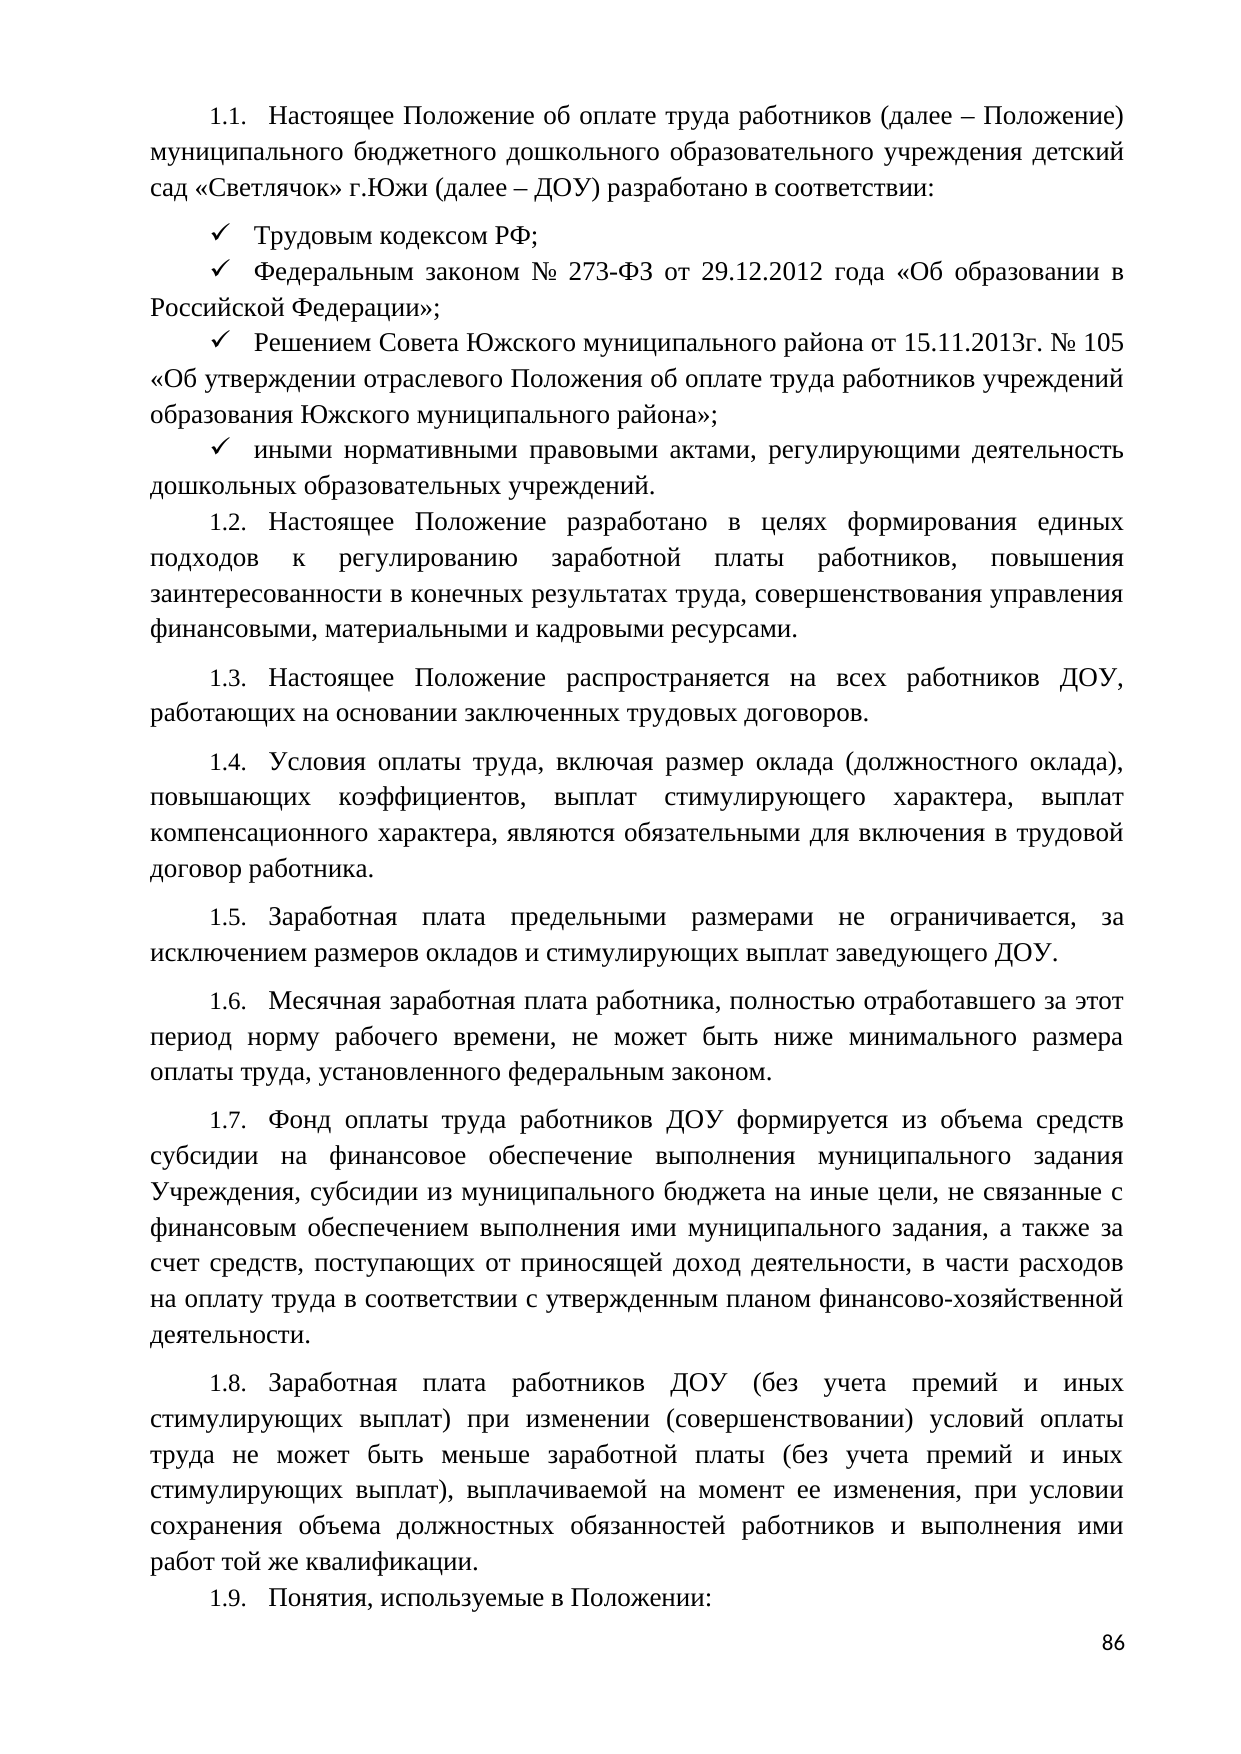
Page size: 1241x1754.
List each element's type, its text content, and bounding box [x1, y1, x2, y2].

list Условия оплаты труда, включая размер оклада (должностного оклада), повышающих коэффициентов, выплат стимулирующего характера, выплат компенсационного характера, являются обязательными для включения в трудовой договор работника. [150, 744, 1125, 883]
list Понятия, используемые в Положении: [150, 1581, 1125, 1612]
list Решением Совета Южского муниципального района от 15.11.2013г. № 105 «Об утверждении отраслевого Положения об оплате труда работников учреждений образования Южского муниципального района»; [150, 326, 1125, 429]
list Федеральным законом № 273-ФЗ от 29.12.2012 года «Об образовании в Российской Федерации»; [150, 255, 1125, 322]
list Настоящее Положение разработано в целях формирования единых подходов к регулированию заработной платы работников, повышения заинтересованности в конечных результатах труда, совершенствования управления финансовыми, материальными и кадровыми ресурсами. [150, 505, 1125, 643]
list Месячная заработная плата работника, полностью отработавшего за этот период норму рабочего времени, не может быть ниже минимального размера оплаты труда, установленного федеральным законом. [150, 984, 1125, 1087]
list Настоящее Положение об оплате труда работников (далее – Положение) муниципального бюджетного дошкольного образовательного учреждения детский сад «Светлячок» г.Южи (далее – ДОУ) разработано в соответствии: [150, 99, 1125, 202]
list иными нормативными правовыми актами, регулирующими деятельность дошкольных образовательных учреждений. [150, 434, 1125, 501]
list Трудовым кодексом РФ; [150, 219, 1125, 250]
list Заработная плата предельными размерами не ограничивается, за исключением размеров окладов и стимулирующих выплат заведующего ДОУ. [150, 900, 1125, 967]
list Фонд оплаты труда работников ДОУ формируется из объема средств субсидии на финансовое обеспечение выполнения муниципального задания Учреждения, субсидии из муниципального бюджета на иные цели, не связанные с финансовым обеспечением выполнения ими муниципального задания, а также за счет средств, поступающих от приносящей доход деятельности, в части расходов на оплату труда в соответствии с утвержденным планом финансово-хозяйственной деятельности. [150, 1104, 1125, 1349]
list Настоящее Положение распространяется на всех работников ДОУ, работающих на основании заключенных трудовых договоров. [150, 661, 1125, 727]
list Заработная плата работников ДОУ (без учета премий и иных стимулирующих выплат) при изменении (совершенствовании) условий оплаты труда не может быть меньше заработной платы (без учета премий и иных стимулирующих выплат), выплачиваемой на момент ее изменения, при условии сохранения объема должностных обязанностей работников и выполнения ими работ той же квалификации. [150, 1366, 1125, 1576]
